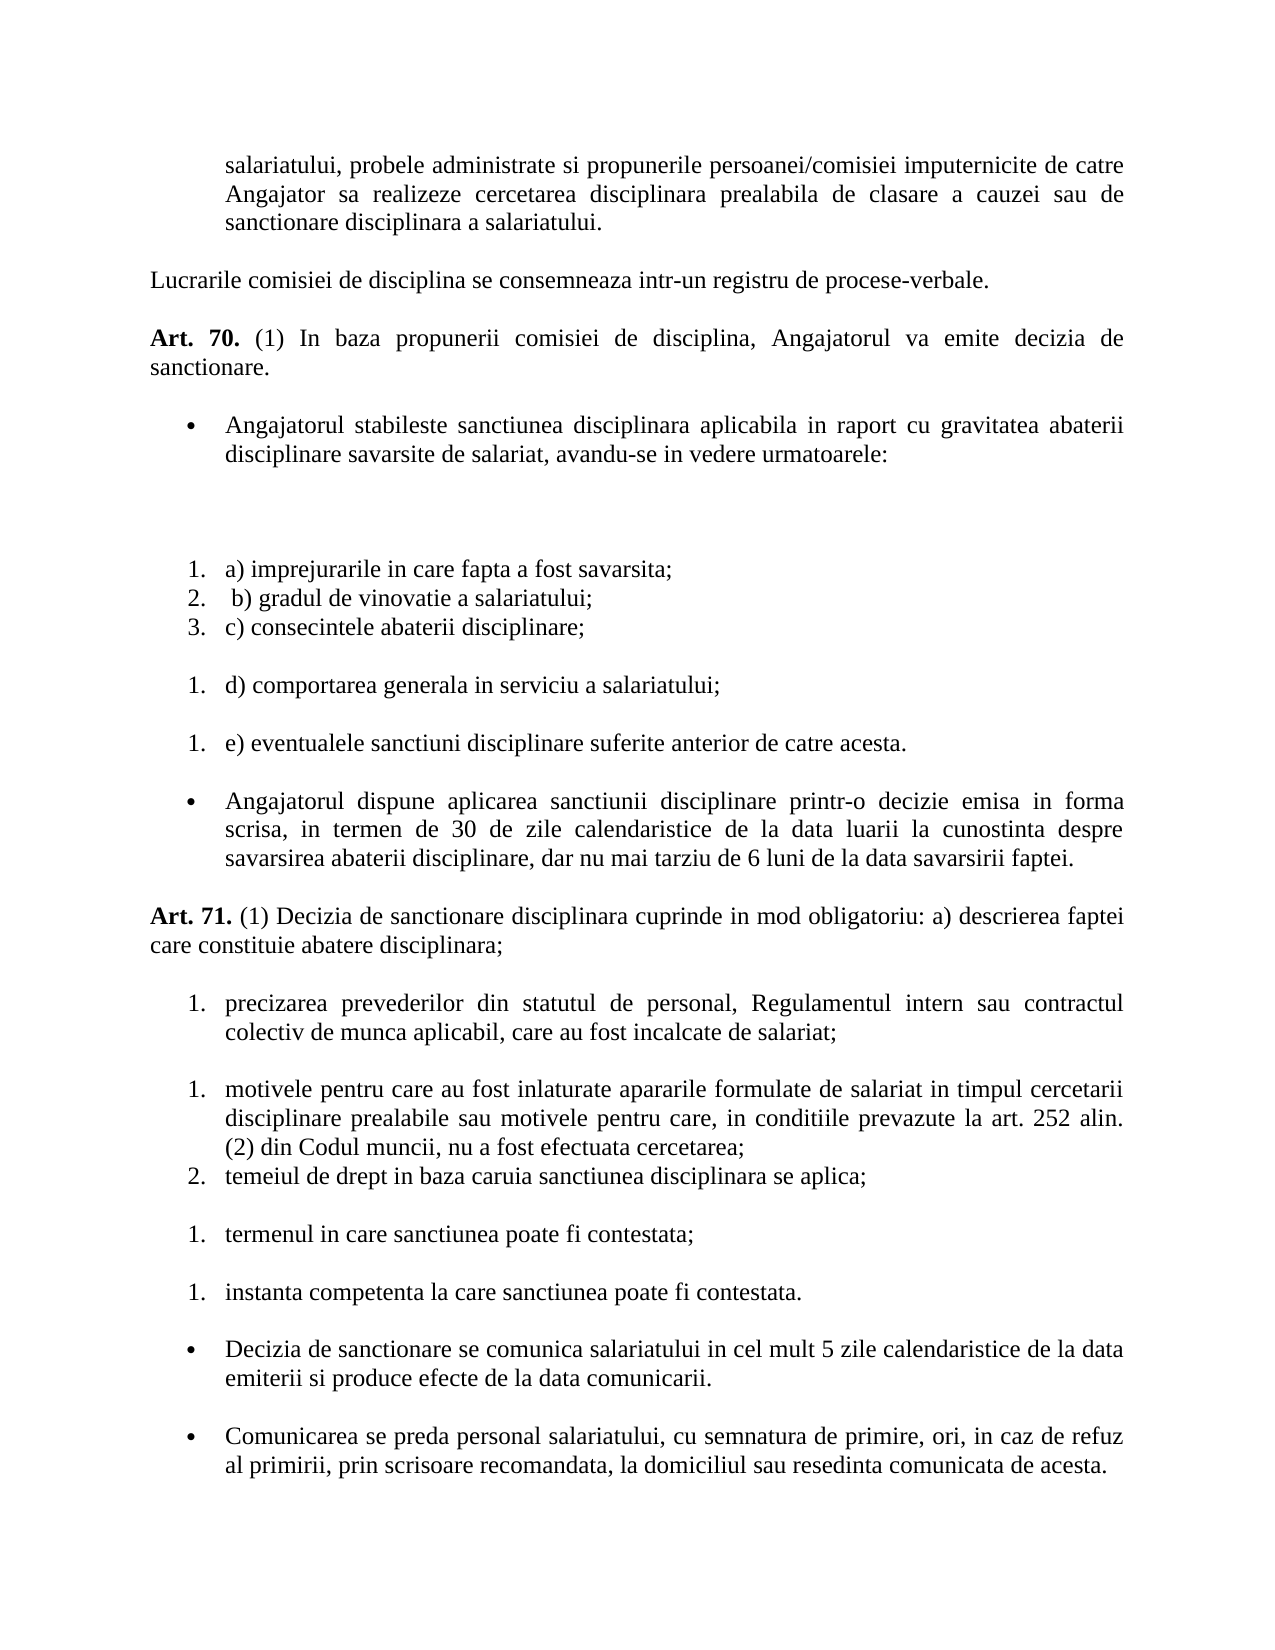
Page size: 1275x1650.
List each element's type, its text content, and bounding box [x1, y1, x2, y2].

list precizarea prevederilor din statutul de personal, Regulamentul intern sau contractul colectiv de munca aplicabil, care au fost incalcate de salariat; [187, 988, 1125, 1045]
list motivele pentru care au fost inlaturate apararile formulate de salariat in timpul cercetarii disciplinare prealabile sau motivele pentru care, in conditiile prevazute la art. 252 alin. (2) din Codul muncii, nu a fost efectuata cercetarea; [187, 1074, 1125, 1161]
list d) comportarea generala in serviciu a salariatului; [187, 670, 1125, 699]
list c) consecintele abaterii disciplinare; [187, 612, 1125, 641]
text Art. 71. (1) Decizia de sanctionare disciplinara cuprinde in mod obligatoriu: a) descrierea faptei care constituie abatere disciplinara; [150, 901, 1125, 959]
list b) gradul de vinovatie a salariatului; [187, 583, 1125, 612]
list temeiul de drept in baza caruia sanctiunea disciplinara se aplica; [187, 1161, 1125, 1189]
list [187, 150, 1125, 236]
list instanta competenta la care sanctiunea poate fi contestata. [187, 1277, 1125, 1305]
list Angajatorul stabileste sanctiunea disciplinara aplicabila in raport cu gravitatea abaterii disciplinare savarsite de salariat, avandu-se in vedere urmatoarele: [187, 410, 1125, 467]
list Angajatorul dispune aplicarea sanctiunii disciplinare printr-o decizie emisa in forma scrisa, in termen de 30 de zile calendaristice de la data luarii la cunostinta despre savarsirea abaterii disciplinare, dar nu mai tarziu de 6 luni de la data savarsirii faptei. [187, 786, 1125, 872]
list a) imprejurarile in care fapta a fost savarsita; [187, 554, 1125, 583]
list Comunicarea se preda personal salariatului, cu semnatura de primire, ori, in caz de refuz al primirii, prin scrisoare recomandata, la domiciliul sau resedinta comunicata de acesta. [187, 1421, 1125, 1479]
list e) eventualele sanctiuni disciplinare suferite anterior de catre acesta. [187, 728, 1125, 757]
list termenul in care sanctiunea poate fi contestata; [187, 1219, 1125, 1247]
text Art. 70. (1) In baza propunerii comisiei de disciplina, Angajatorul va emite decizia de sanctionare. [150, 323, 1125, 381]
list Decizia de sanctionare se comunica salariatului in cel mult 5 zile calendaristice de la data emiterii si produce efecte de la data comunicarii. [187, 1334, 1125, 1392]
text Lucrarile comisiei de disciplina se consemneaza intr-un registru de procese-verbale. [150, 265, 1125, 294]
